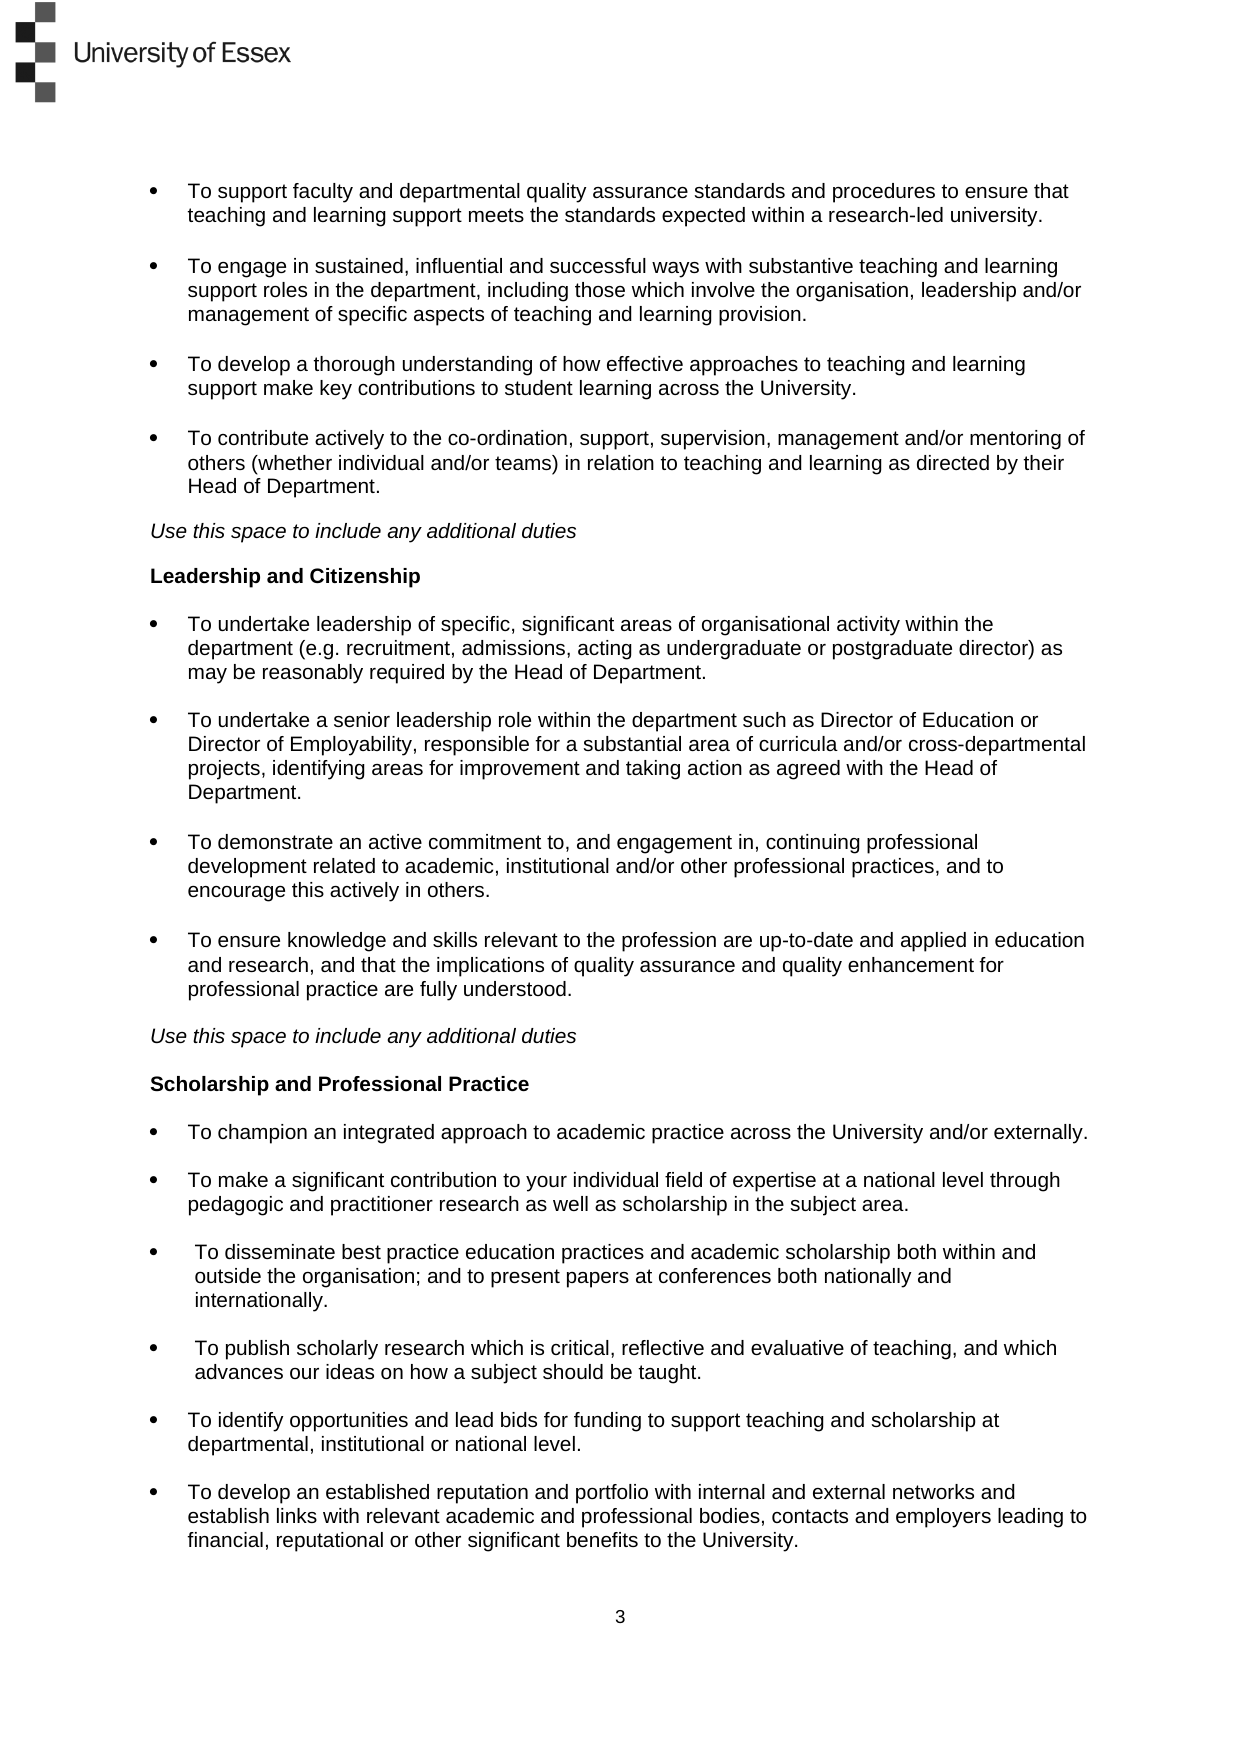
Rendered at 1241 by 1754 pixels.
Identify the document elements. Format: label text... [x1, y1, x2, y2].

text Scholarship and Professional Practice [150, 1072, 1090, 1096]
picture [0, 0, 302, 105]
list To ensure knowledge and skills relevant to the profession are up-to-date and applied in education and research, and that the implications of quality assurance and quality enhancement for professional practice are fully understood. [150, 928, 1090, 1000]
list To make a significant contribution to your individual field of expertise at a national level through pedagogic and practitioner research as well as scholarship in the subject area. [150, 1168, 1090, 1216]
list To engage in sustained, influential and successful ways with substantive teaching and learning support roles in the department, including those which involve the organisation, leadership and/or management of specific aspects of teaching and learning provision. [150, 253, 1090, 352]
list To champion an integrated approach to academic practice across the University and/or externally. [150, 1120, 1090, 1144]
list To contribute actively to the co-ordination, support, supervision, management and/or mentoring of others (whether individual and/or teams) in relation to teaching and learning as directed by their Head of Department. [150, 426, 1090, 498]
text Leadership and Citizenship [150, 564, 1090, 588]
list To develop a thorough understanding of how effective approaches to teaching and learning support make key contributions to student learning across the University. [150, 352, 1090, 426]
text Use this space to include any additional duties [150, 1024, 1090, 1048]
list To develop an established reputation and portfolio with internal and external networks and establish links with relevant academic and professional bodies, contacts and employers leading to financial, reputational or other significant benefits to the University. [150, 1480, 1090, 1578]
list To support faculty and departmental quality assurance standards and procedures to ensure that teaching and learning support meets the standards expected within a research-led university. [150, 179, 1090, 253]
list To demonstrate an active commitment to, and engagement in, continuing professional development related to academic, institutional and/or other professional practices, and to encourage this actively in others. [150, 830, 1090, 928]
list To undertake leadership of specific, significant areas of organisational activity within the department (e.g. recruitment, admissions, acting as undergraduate or postgraduate director) as may be reasonably required by the Head of Department. [150, 612, 1090, 684]
list To undertake a senior leadership role within the department such as Director of Education or Director of Employability, responsible for a substantial area of curricula and/or cross-departmental projects, identifying areas for improvement and taking action as agreed with the Head of Department. [150, 708, 1090, 830]
list To disseminate best practice education practices and academic scholarship both within and outside the organisation; and to present papers at conferences both nationally and internationally. [150, 1240, 1090, 1312]
list To publish scholarly research which is critical, reflective and evaluative of teaching, and which advances our ideas on how a subject should be taught. [150, 1336, 1090, 1384]
list To identify opportunities and lead bids for funding to support teaching and scholarship at departmental, institutional or national level. [150, 1408, 1090, 1456]
text Use this space to include any additional duties [150, 519, 1090, 543]
